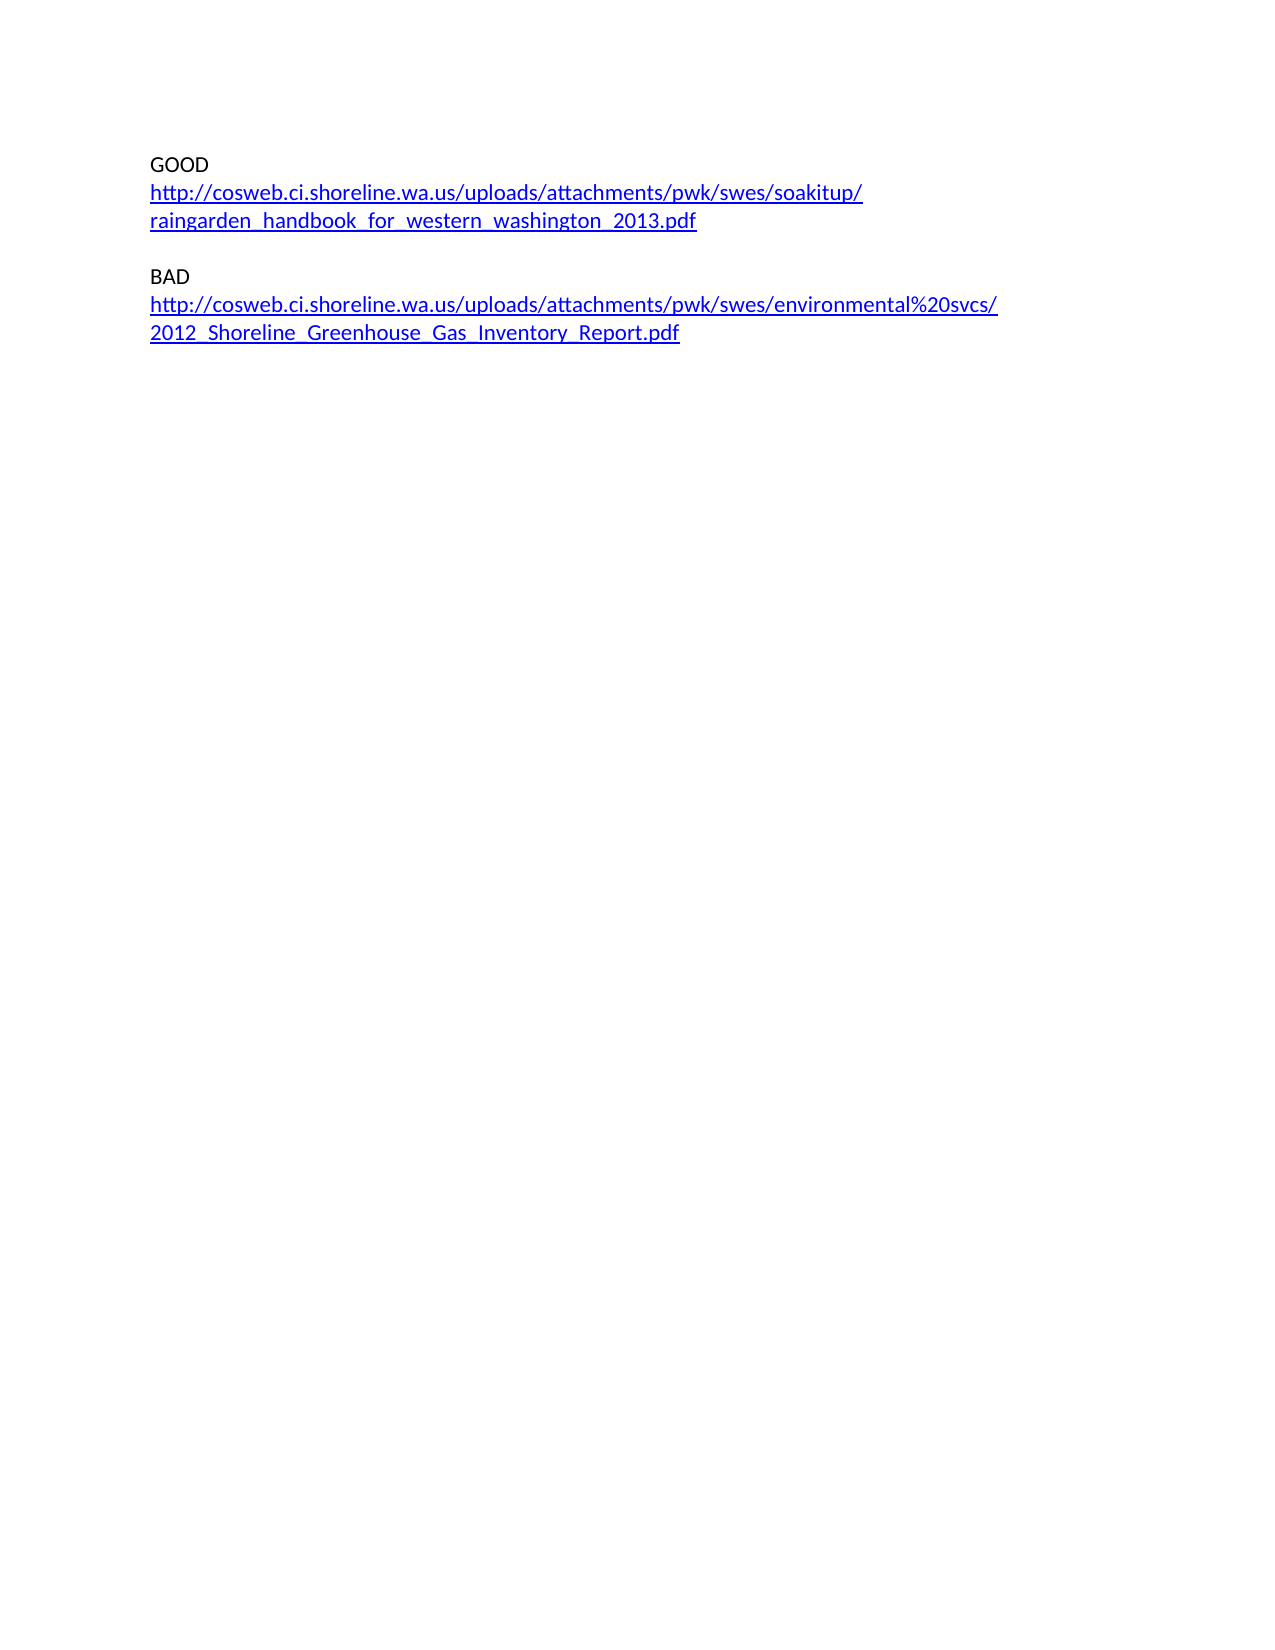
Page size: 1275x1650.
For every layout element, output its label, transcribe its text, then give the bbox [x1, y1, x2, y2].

text http://cosweb.ci.shoreline.wa.us/uploads/attachments/pwk/swes/soakitup/raingarden_handbook_for_western_washington_2013.pdf [150, 178, 1125, 234]
text GOOD [150, 150, 1125, 178]
text BAD [150, 262, 1125, 290]
text http://cosweb.ci.shoreline.wa.us/uploads/attachments/pwk/swes/environmental%20svcs/2012_Shoreline_Greenhouse_Gas_Inventory_Report.pdf [150, 290, 1125, 346]
